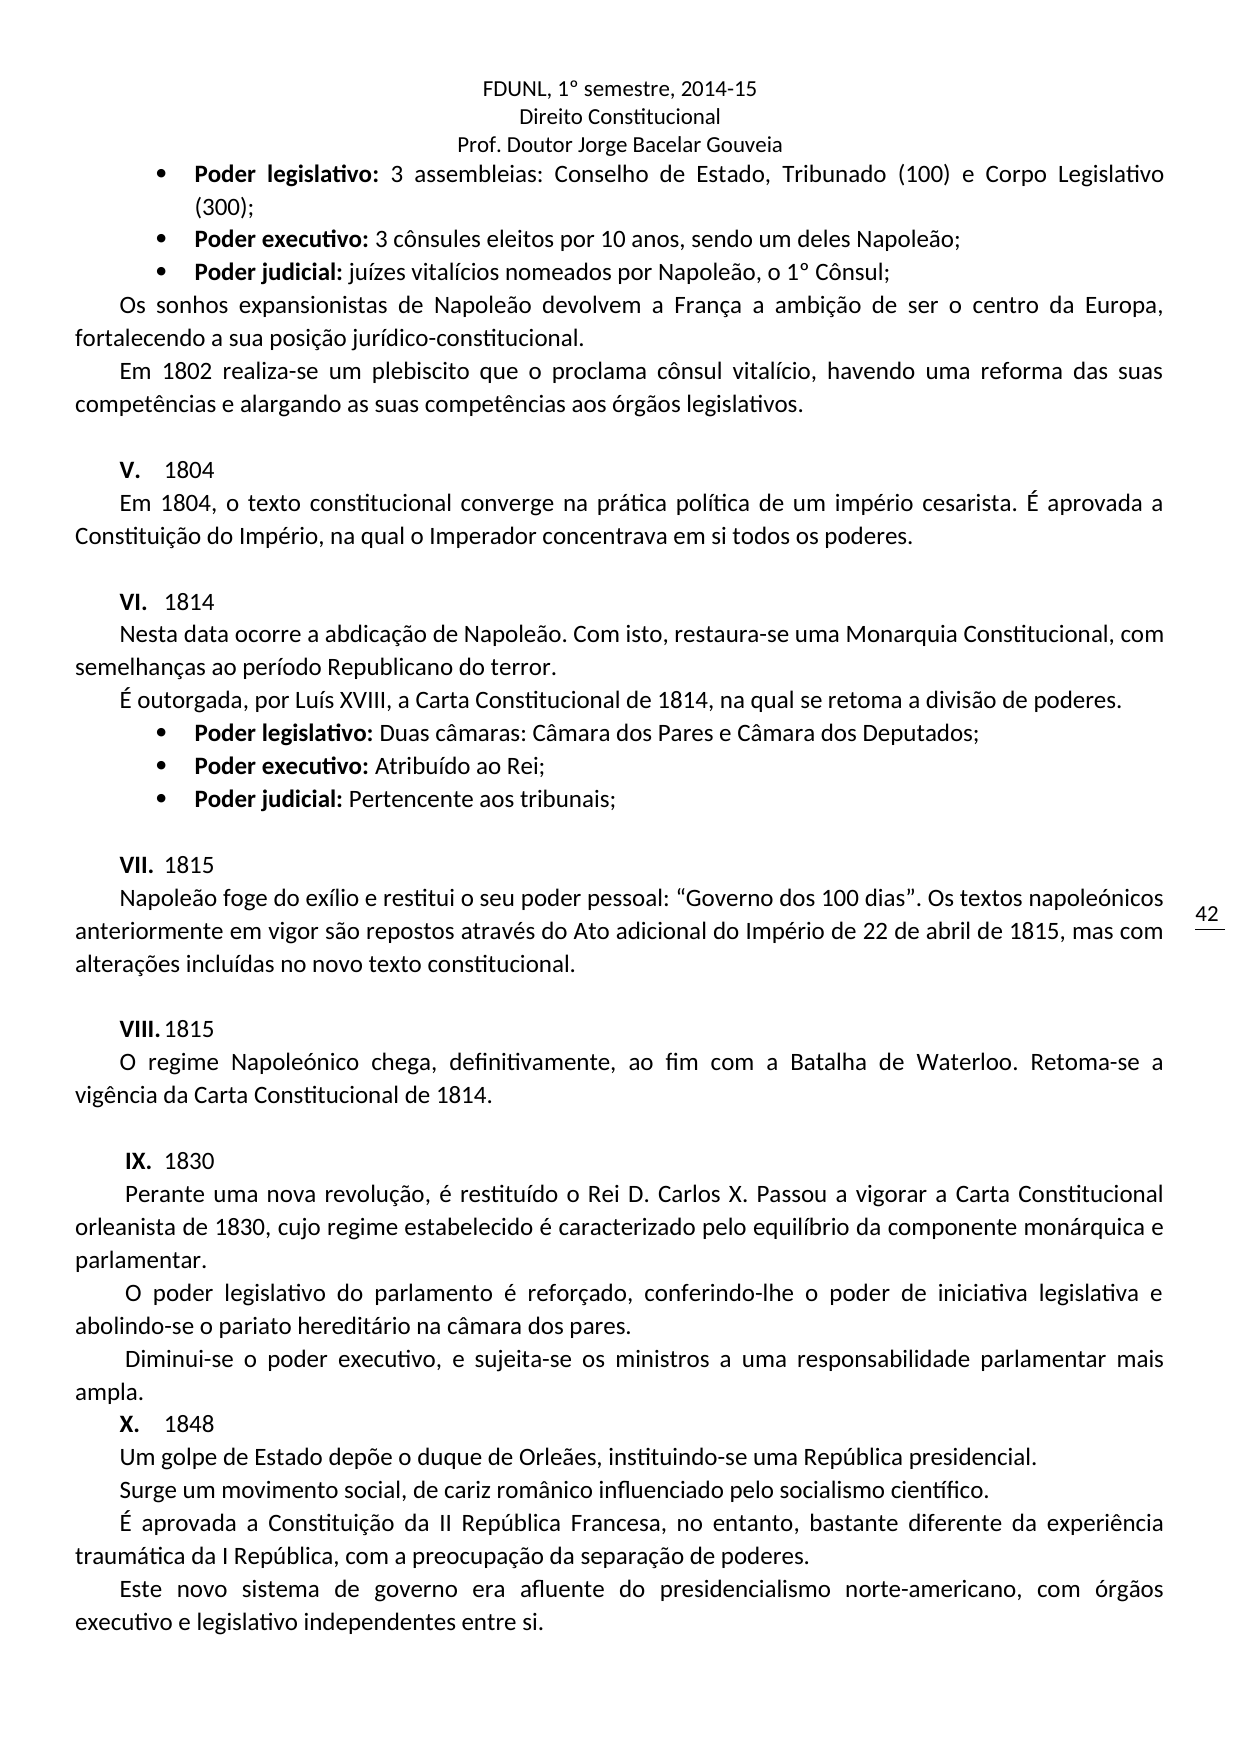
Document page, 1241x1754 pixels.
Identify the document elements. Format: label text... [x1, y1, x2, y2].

list 1815 [119, 1014, 1165, 1044]
text Um golpe de Estado depõe o duque de Orleães, instituindo-se uma República presidencial. [75, 1442, 1165, 1472]
text O poder legislativo do parlamento é reforçado, conferindo-lhe o poder de iniciativa legislativa e abolindo-se o pariato hereditário na câmara dos pares. [75, 1277, 1165, 1340]
list Poder judicial: juízes vitalícios nomeados por Napoleão, o 1º Cônsul; [157, 257, 1165, 287]
text O regime Napoleónico chega, definitivamente, ao fim com a Batalha de Waterloo. Retoma-se a vigência da Carta Constitucional de 1814. [75, 1047, 1165, 1110]
list 1830 [125, 1145, 1165, 1176]
list Poder legislativo: 3 assembleias: Conselho de Estado, Tribunado (100) e Corpo Legislativo (300); [157, 158, 1165, 221]
list Poder executivo: 3 cônsules eleitos por 10 anos, sendo um deles Napoleão; [157, 224, 1165, 254]
text Este novo sistema de governo era afluente do presidencialismo norte-americano, com órgãos executivo e legislativo independentes entre si. [75, 1573, 1165, 1637]
text Em 1802 realiza-se um plebiscito que o proclama cônsul vitalício, havendo uma reforma das suas competências e alargando as suas competências aos órgãos legislativos. [75, 355, 1165, 419]
text Os sonhos expansionistas de Napoleão devolvem a França a ambição de ser o centro da Europa, fortalecendo a sua posição jurídico-constitucional. [75, 289, 1165, 353]
list 1848 [119, 1409, 1165, 1439]
list 1815 [119, 849, 1165, 879]
text É aprovada a Constituição da II República Francesa, no entanto, bastante diferente da experiência traumática da I República, com a preocupação da separação de poderes. [75, 1507, 1165, 1571]
list 1804 [119, 454, 1165, 484]
text É outorgada, por Luís XVIII, a Carta Constitucional de 1814, na qual se retoma a divisão de poderes. [75, 684, 1165, 715]
text Em 1804, o texto constitucional converge na prática política de um império cesarista. É aprovada a Constituição do Império, na qual o Imperador concentrava em si todos os poderes. [75, 487, 1165, 550]
text Surge um movimento social, de cariz românico influenciado pelo socialismo científico. [75, 1474, 1165, 1505]
text Diminui-se o poder executivo, e sujeita-se os ministros a uma responsabilidade parlamentar mais ampla. [75, 1343, 1165, 1406]
text Napoleão foge do exílio e restitui o seu poder pessoal: “Governo dos 100 dias”. Os textos napoleónicos anteriormente em vigor são repostos através do Ato adicional do Império de 22 de abril de 1815, mas com alterações incluídas no novo texto constitucional. [75, 882, 1165, 978]
text Nesta data ocorre a abdicação de Napoleão. Com isto, restaura-se uma Monarquia Constitucional, com semelhanças ao período Republicano do terror. [75, 619, 1165, 682]
list 1814 [119, 586, 1165, 616]
text Perante uma nova revolução, é restituído o Rei D. Carlos X. Passou a vigorar a Carta Constitucional orleanista de 1830, cujo regime estabelecido é caracterizado pelo equilíbrio da componente monárquica e parlamentar. [75, 1178, 1165, 1274]
list Poder judicial: Pertencente aos tribunais; [157, 783, 1165, 814]
list Poder legislativo: Duas câmaras: Câmara dos Pares e Câmara dos Deputados; [157, 717, 1165, 748]
list Poder executivo: Atribuído ao Rei; [157, 750, 1165, 781]
